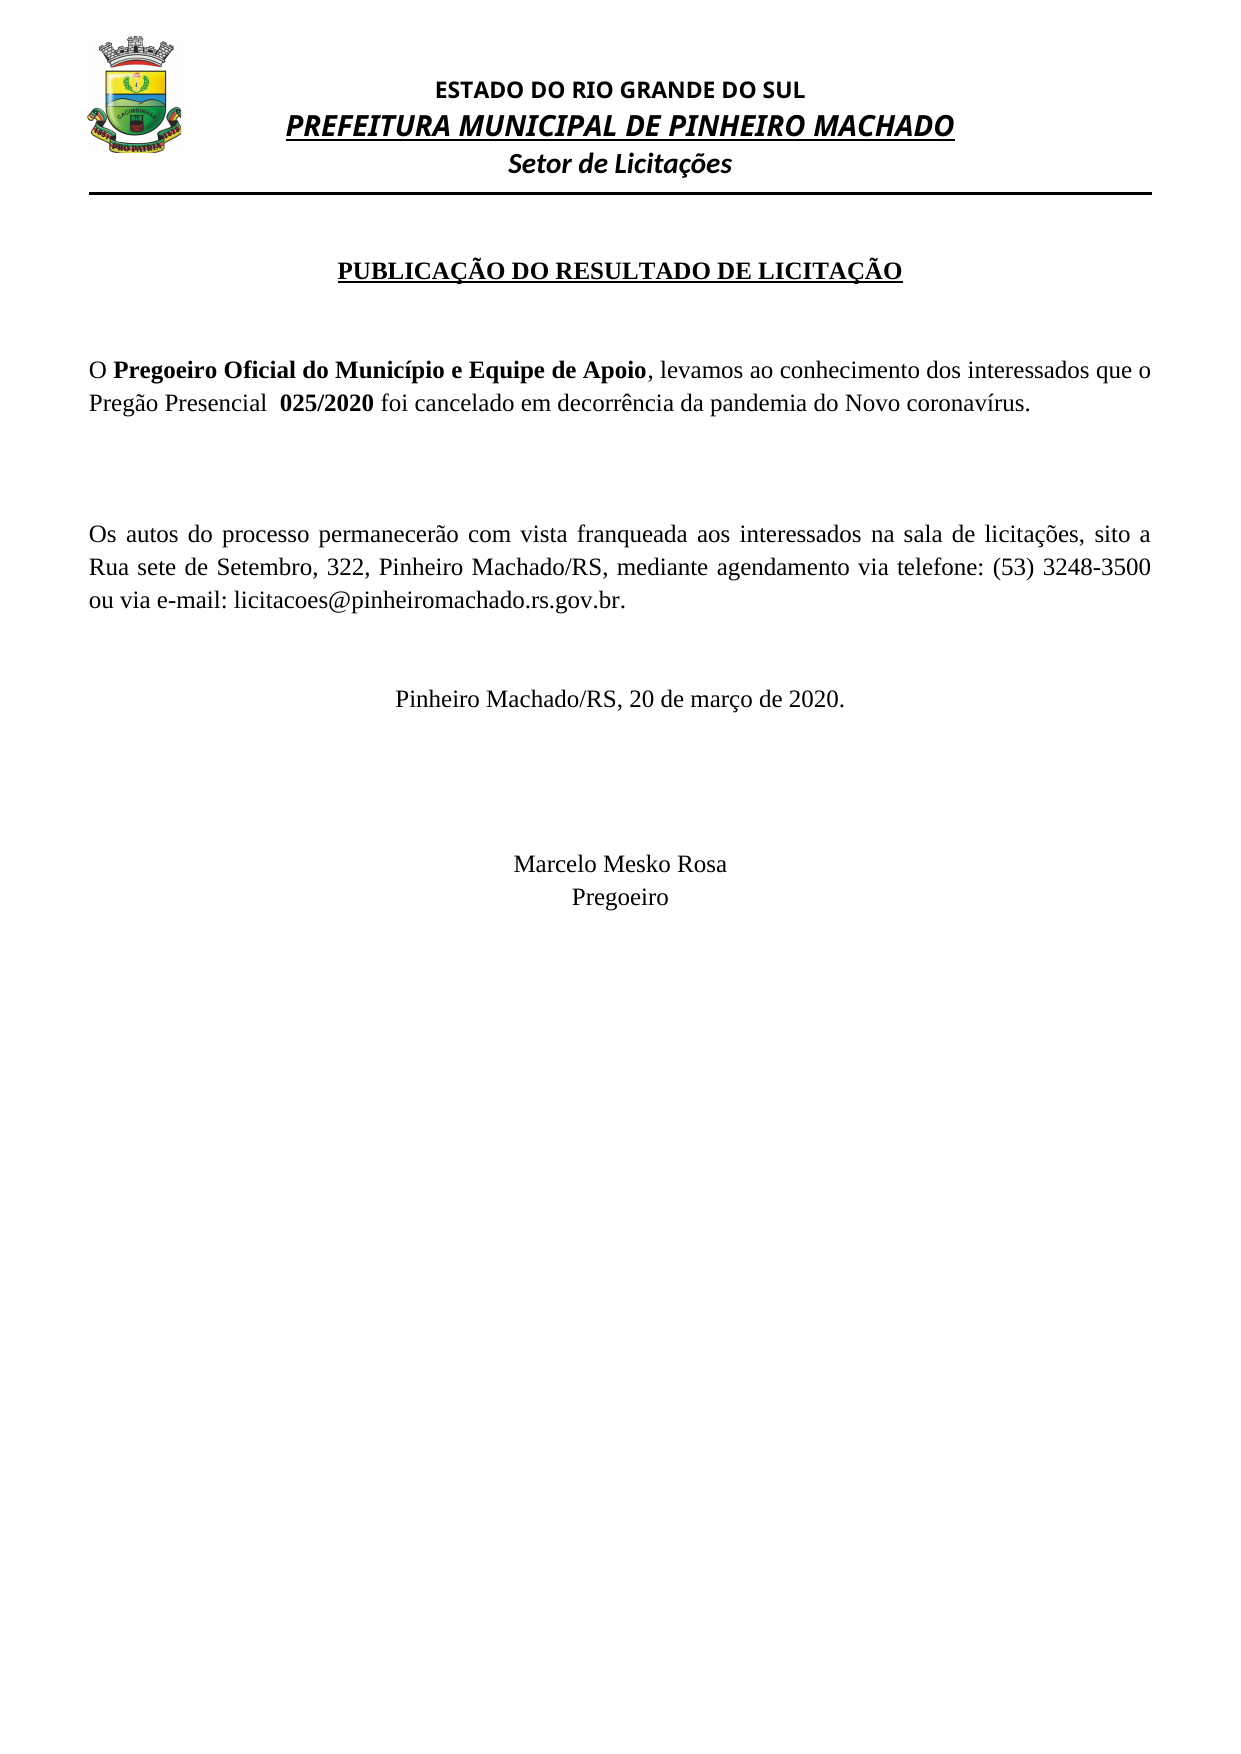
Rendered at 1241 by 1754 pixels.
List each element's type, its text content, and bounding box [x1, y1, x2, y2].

picture [87, 36, 182, 152]
text Os autos do processo permanecerão com vista franqueada aos interessados na sala de licitações, sito a Rua sete de Setembro, 322, Pinheiro Machado/RS, mediante agendamento via telefone: (53) 3248-3500 ou via e-mail: licitacoes@pinheiromachado.rs.gov.br. [89, 519, 1152, 614]
text Pinheiro Machado/RS, 20 de março de 2020. [89, 684, 1152, 713]
text PUBLICAÇÃO DO RESULTADO DE LICITAÇÃO [89, 256, 1152, 285]
text O Pregoeiro Oficial do Município e Equipe de Apoio, levamos ao conhecimento dos interessados que o Pregão Presencial 025/2020 foi cancelado em decorrência da pandemia do Novo coronavírus. [89, 355, 1152, 417]
text Marcelo Mesko Rosa [89, 849, 1152, 878]
text Pregoeiro [89, 882, 1152, 911]
